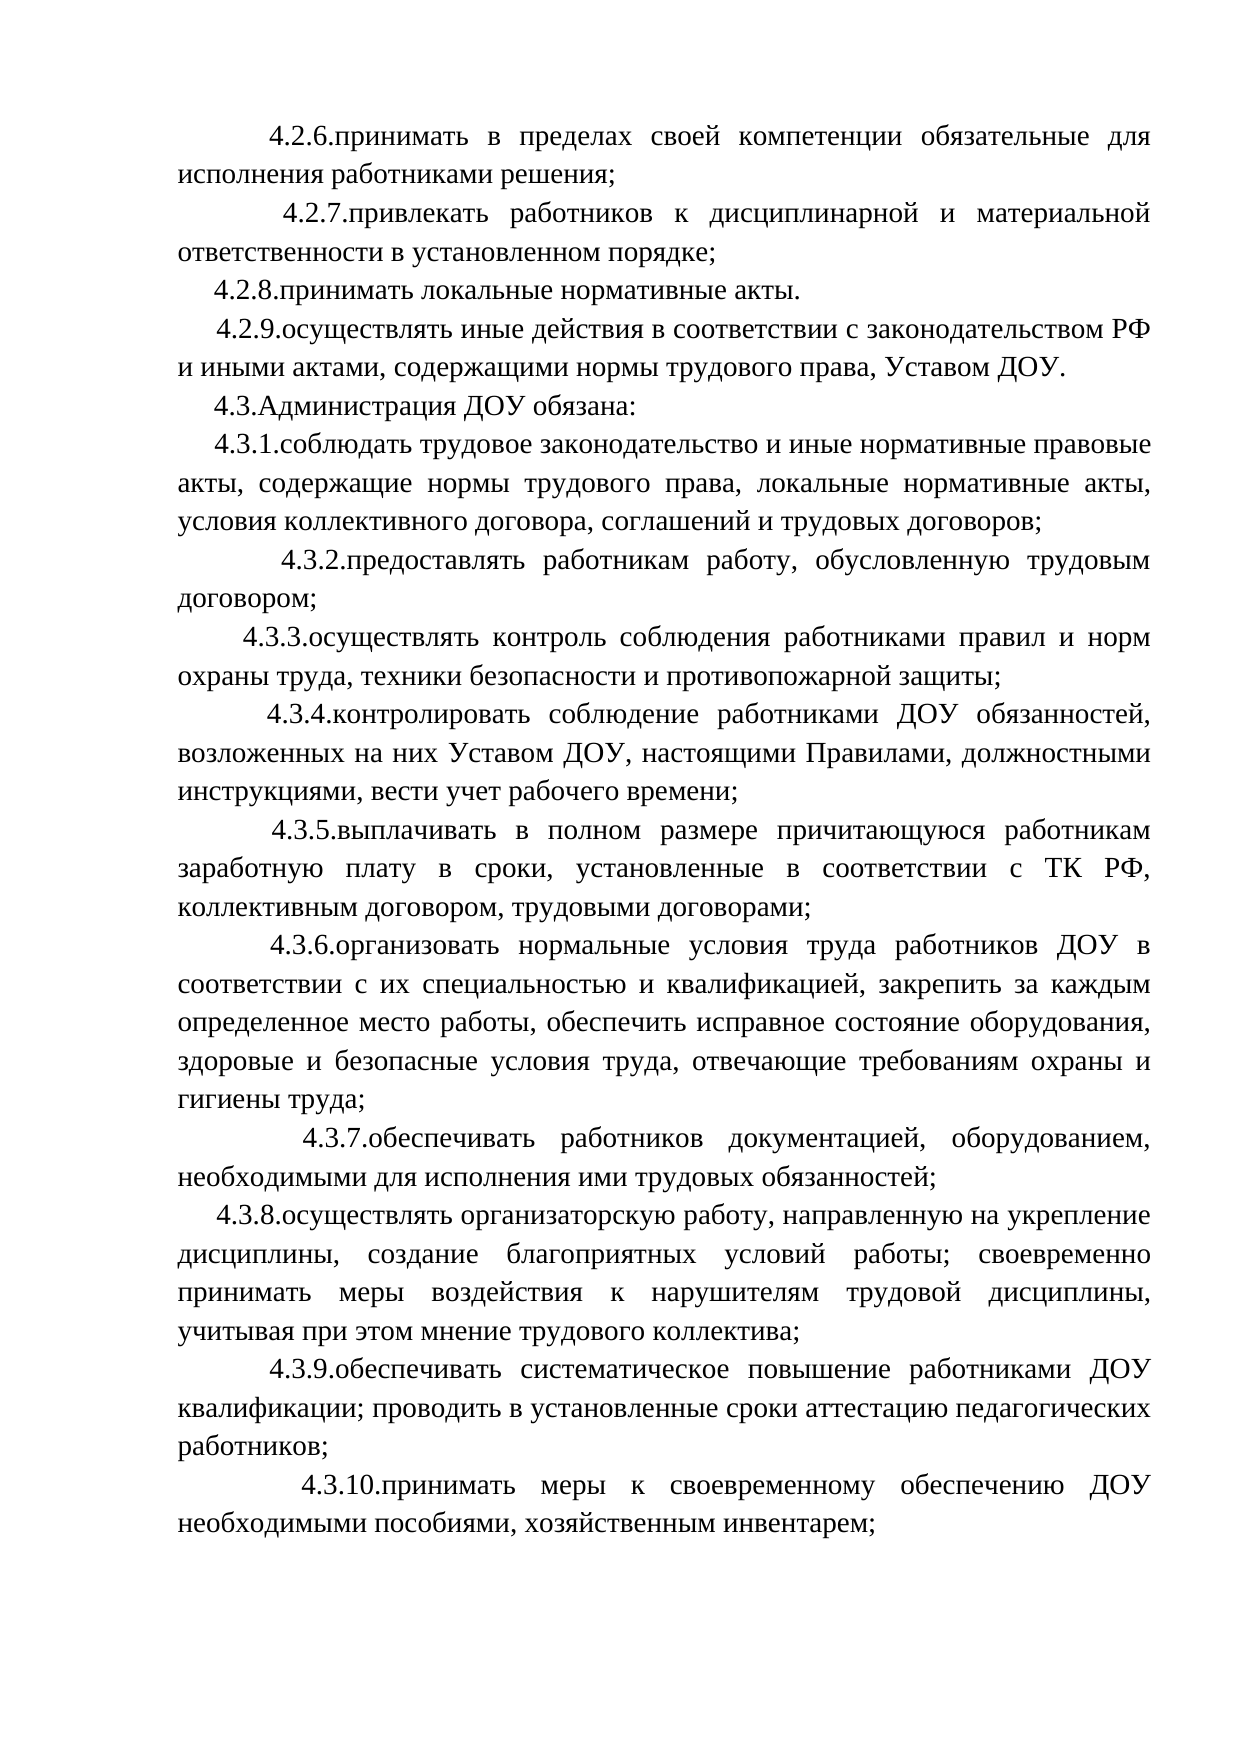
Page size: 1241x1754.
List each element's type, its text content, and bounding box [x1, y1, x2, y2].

text 4.2.6.принимать в пределах своей компетенции обязательные для исполнения работниками решения; [177, 118, 1152, 190]
text 4.3.7.обеспечивать работников документацией, оборудованием, необходимыми для исполнения ими трудовых обязанностей; [177, 1120, 1152, 1192]
text 4.3.5.выплачивать в полном размере причитающуюся работникам заработную плату в сроки, установленные в соответствии с ТК РФ, коллективным договором, трудовыми договорами; [177, 812, 1152, 922]
text 4.3.3.осуществлять контроль соблюдения работниками правил и норм охраны труда, техники безопасности и противопожарной защиты; [177, 619, 1152, 691]
text 4.3.2.предоставлять работникам работу, обусловленную трудовым договором; [177, 542, 1152, 614]
text 4.2.9.осуществлять иные действия в соответствии с законодательством РФ и иными актами, содержащими нормы трудового права, Уставом ДОУ. [177, 311, 1152, 383]
text 4.3.6.организовать нормальные условия труда работников ДОУ в соответствии с их специальностью и квалификацией, закрепить за каждым определенное место работы, обеспечить исправное состояние оборудования, здоровые и безопасные условия труда, отвечающие требованиям охраны и гигиены труда; [177, 927, 1152, 1115]
text 4.2.8.принимать локальные нормативные акты. [177, 272, 1152, 306]
text 4.3.4.контролировать соблюдение работниками ДОУ обязанностей, возложенных на них Уставом ДОУ, настоящими Правилами, должностными инструкциями, вести учет рабочего времени; [177, 696, 1152, 807]
text 4.3.9.обеспечивать систематическое повышение работниками ДОУ квалификации; проводить в установленные сроки аттестацию педагогических работников; [177, 1351, 1152, 1462]
text 4.2.7.привлекать работников к дисциплинарной и материальной ответственности в установленном порядке; [177, 195, 1152, 267]
text 4.3.10.принимать меры к своевременному обеспечению ДОУ необходимыми пособиями, хозяйственным инвентарем; [177, 1467, 1152, 1539]
text 4.3.1.соблюдать трудовое законодательство и иные нормативные правовые акты, содержащие нормы трудового права, локальные нормативные акты, условия коллективного договора, соглашений и трудовых договоров; [177, 426, 1152, 537]
text 4.3.Администрация ДОУ обязана: [177, 388, 1152, 421]
text 4.3.8.осуществлять организаторскую работу, направленную на укрепление дисциплины, создание благоприятных условий работы; своевременно принимать меры воздействия к нарушителям трудовой дисциплины, учитывая при этом мнение трудового коллектива; [177, 1197, 1152, 1346]
